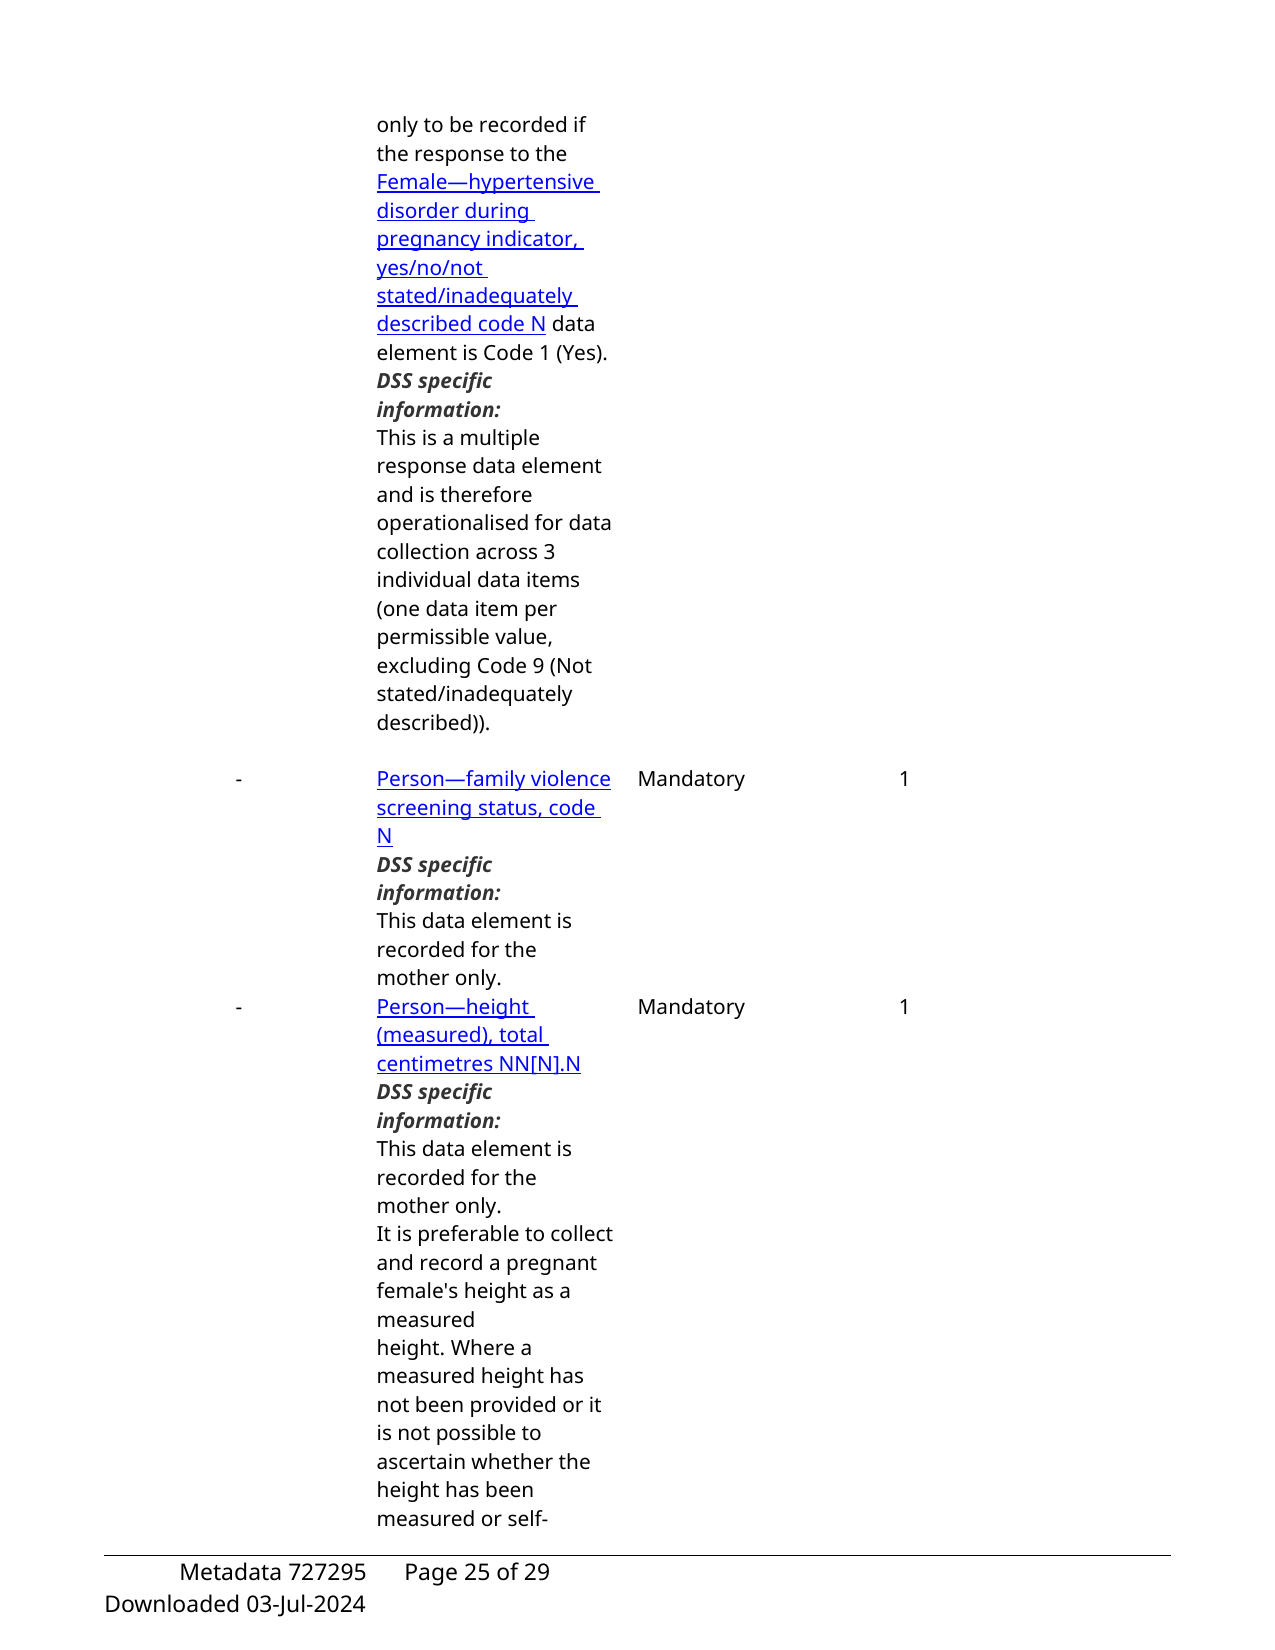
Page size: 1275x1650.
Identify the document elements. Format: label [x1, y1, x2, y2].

table_cell [93, 110, 1159, 1532]
